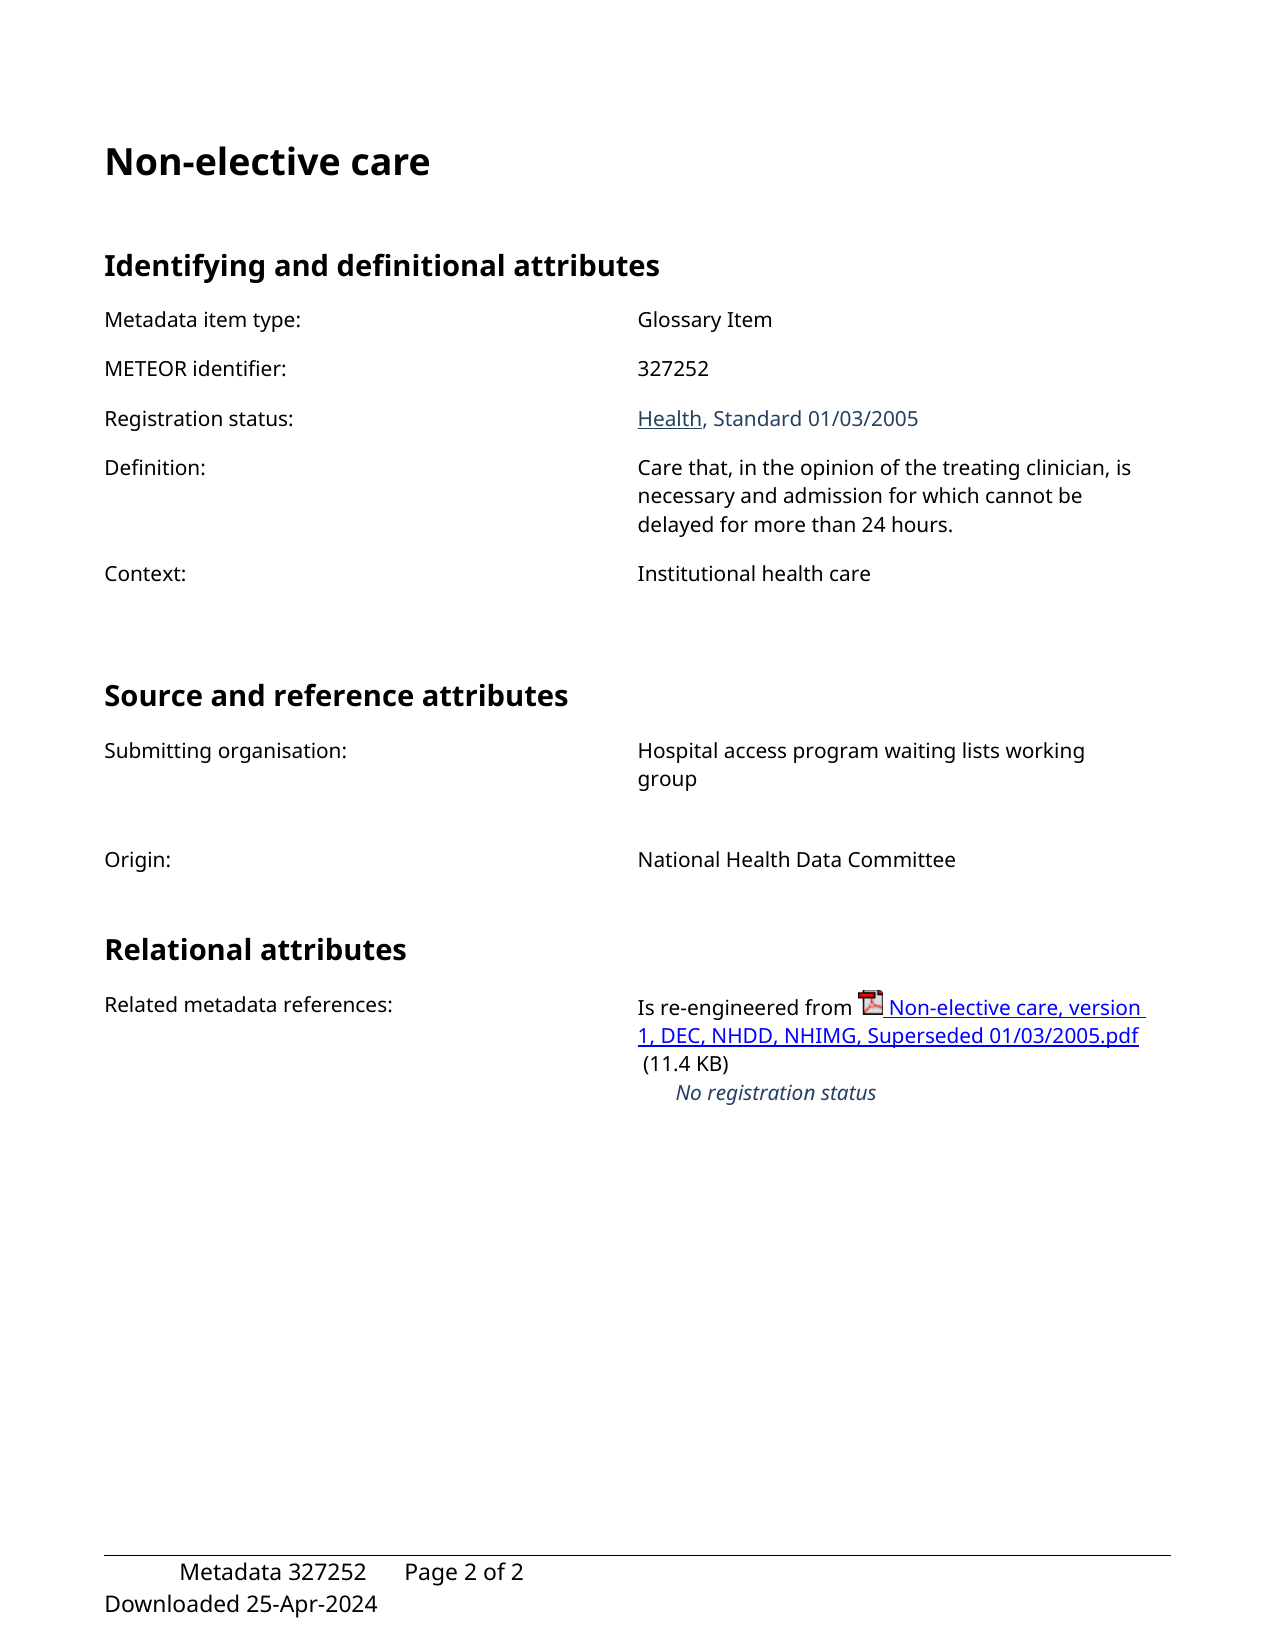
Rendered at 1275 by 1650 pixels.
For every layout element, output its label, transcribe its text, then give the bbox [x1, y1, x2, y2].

table_cell Relational attributes [93, 884, 1159, 979]
table_cell Institutional health care [626, 549, 1159, 598]
table_cell Care that, in the opinion of the treating clinician, is necessary and admission for which cannot be delayed for more than 24 hours. [626, 443, 1159, 549]
table_cell Related metadata references: [93, 980, 626, 1174]
table_cell Definition: [93, 443, 626, 549]
table_cell Hospital access program waiting lists working group [626, 725, 1159, 834]
subtitle Non-elective care [104, 135, 1171, 186]
table_cell Registration status: [93, 394, 626, 443]
table_header Identifying and definitional attributes [93, 199, 1159, 295]
table_cell National Health Data Committee [626, 834, 1159, 883]
table_cell Submitting organisation: [93, 725, 626, 834]
table_cell Origin: [93, 834, 626, 883]
table_cell Is re-engineered from Non-elective care, version 1, DEC, NHDD, NHIMG, Superseded 01/03/2005.pdf (11.4 KB) No registration status [626, 980, 1159, 1174]
table_cell Glossary Item [626, 295, 1159, 344]
table_cell 327252 [626, 344, 1159, 393]
table_header Source and reference attributes [93, 629, 1159, 725]
table_cell Health, Standard 01/03/2005 [626, 394, 1159, 443]
table_cell Context: [93, 549, 626, 598]
table_cell Metadata item type: [93, 295, 626, 344]
table_cell METEOR identifier: [93, 344, 626, 393]
